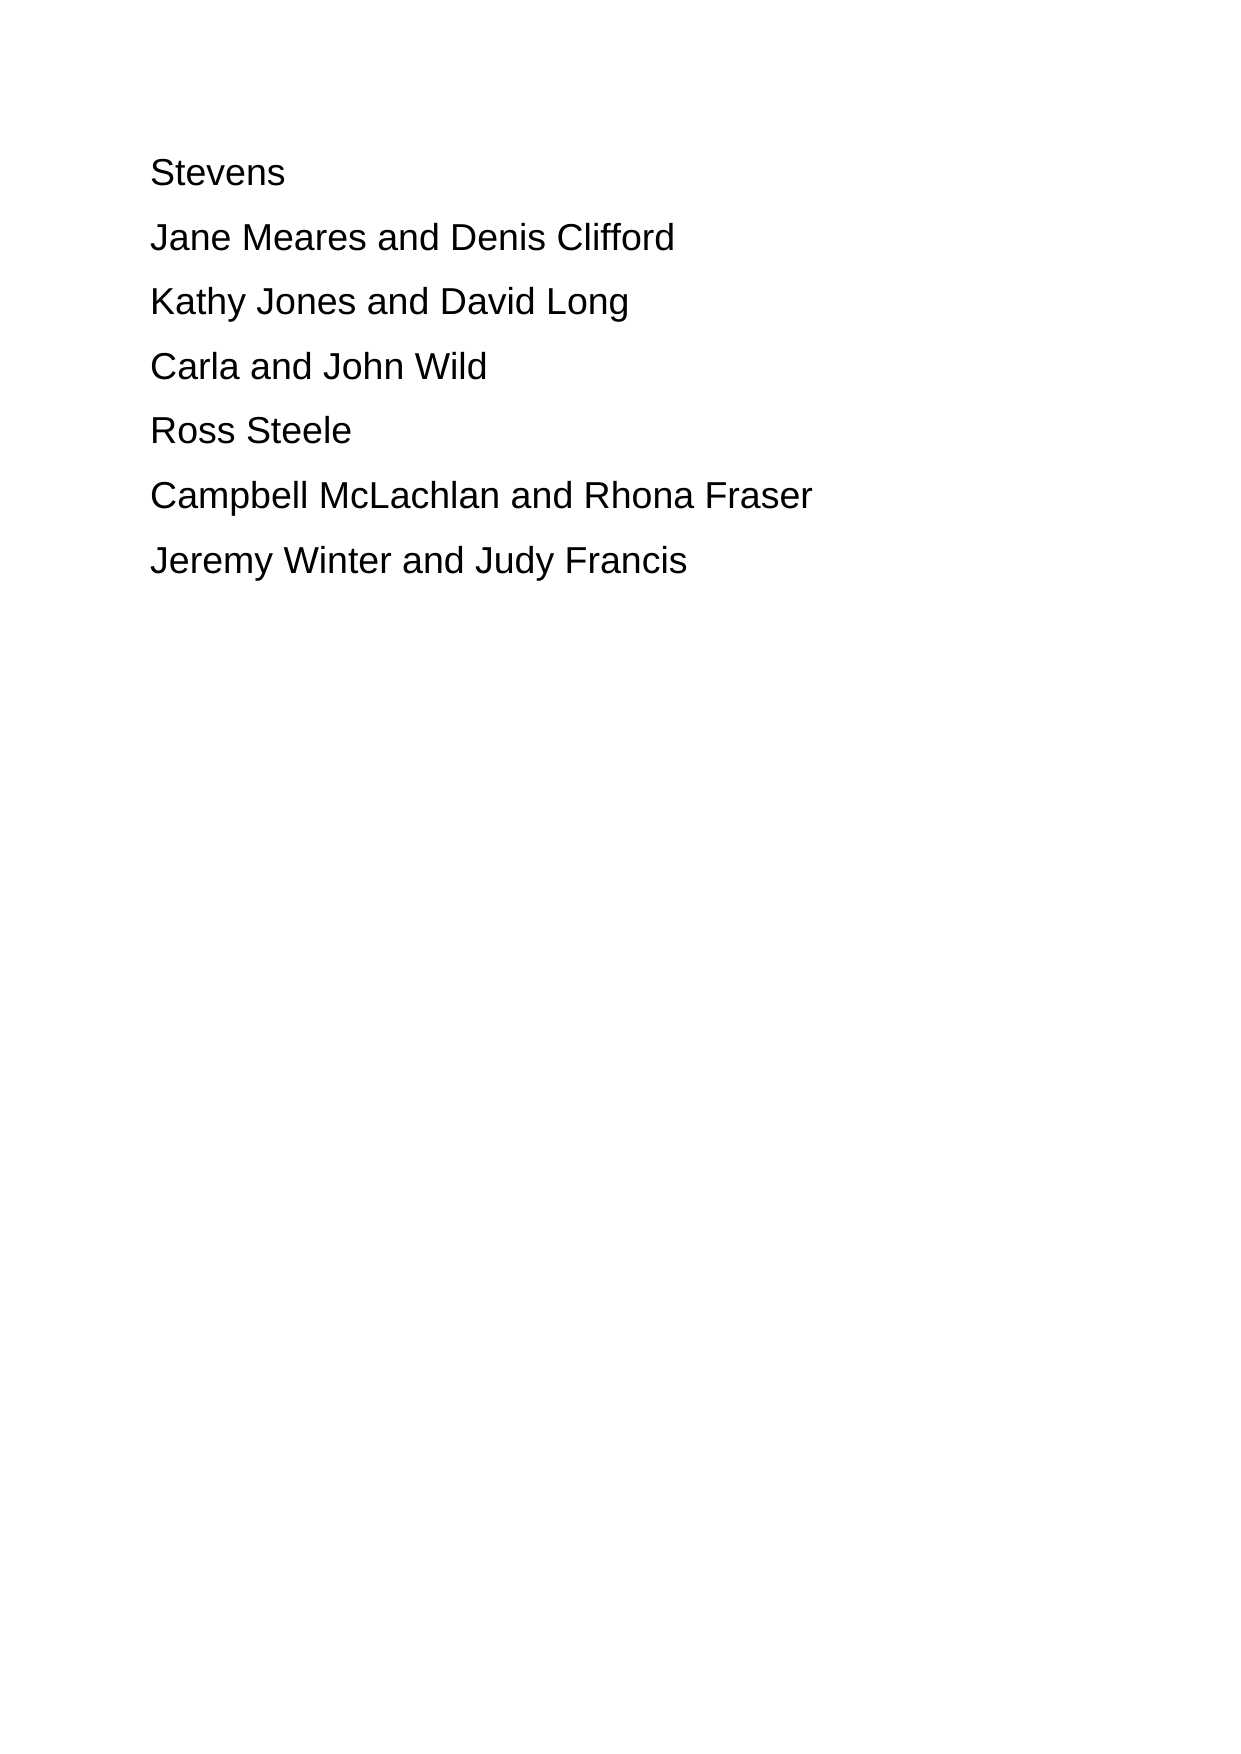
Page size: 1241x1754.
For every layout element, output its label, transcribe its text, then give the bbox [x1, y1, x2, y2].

text Campbell McLachlan and Rhona Fraser [150, 473, 1090, 517]
text Stevens [150, 150, 1090, 193]
text Kathy Jones and David Long [150, 279, 1090, 322]
text Jeremy Winter and Judy Francis [150, 538, 1090, 581]
text Carla and John Wild [150, 344, 1090, 387]
text Ross Steele [150, 409, 1090, 452]
text Jane Meares and Denis Clifford [150, 215, 1090, 258]
